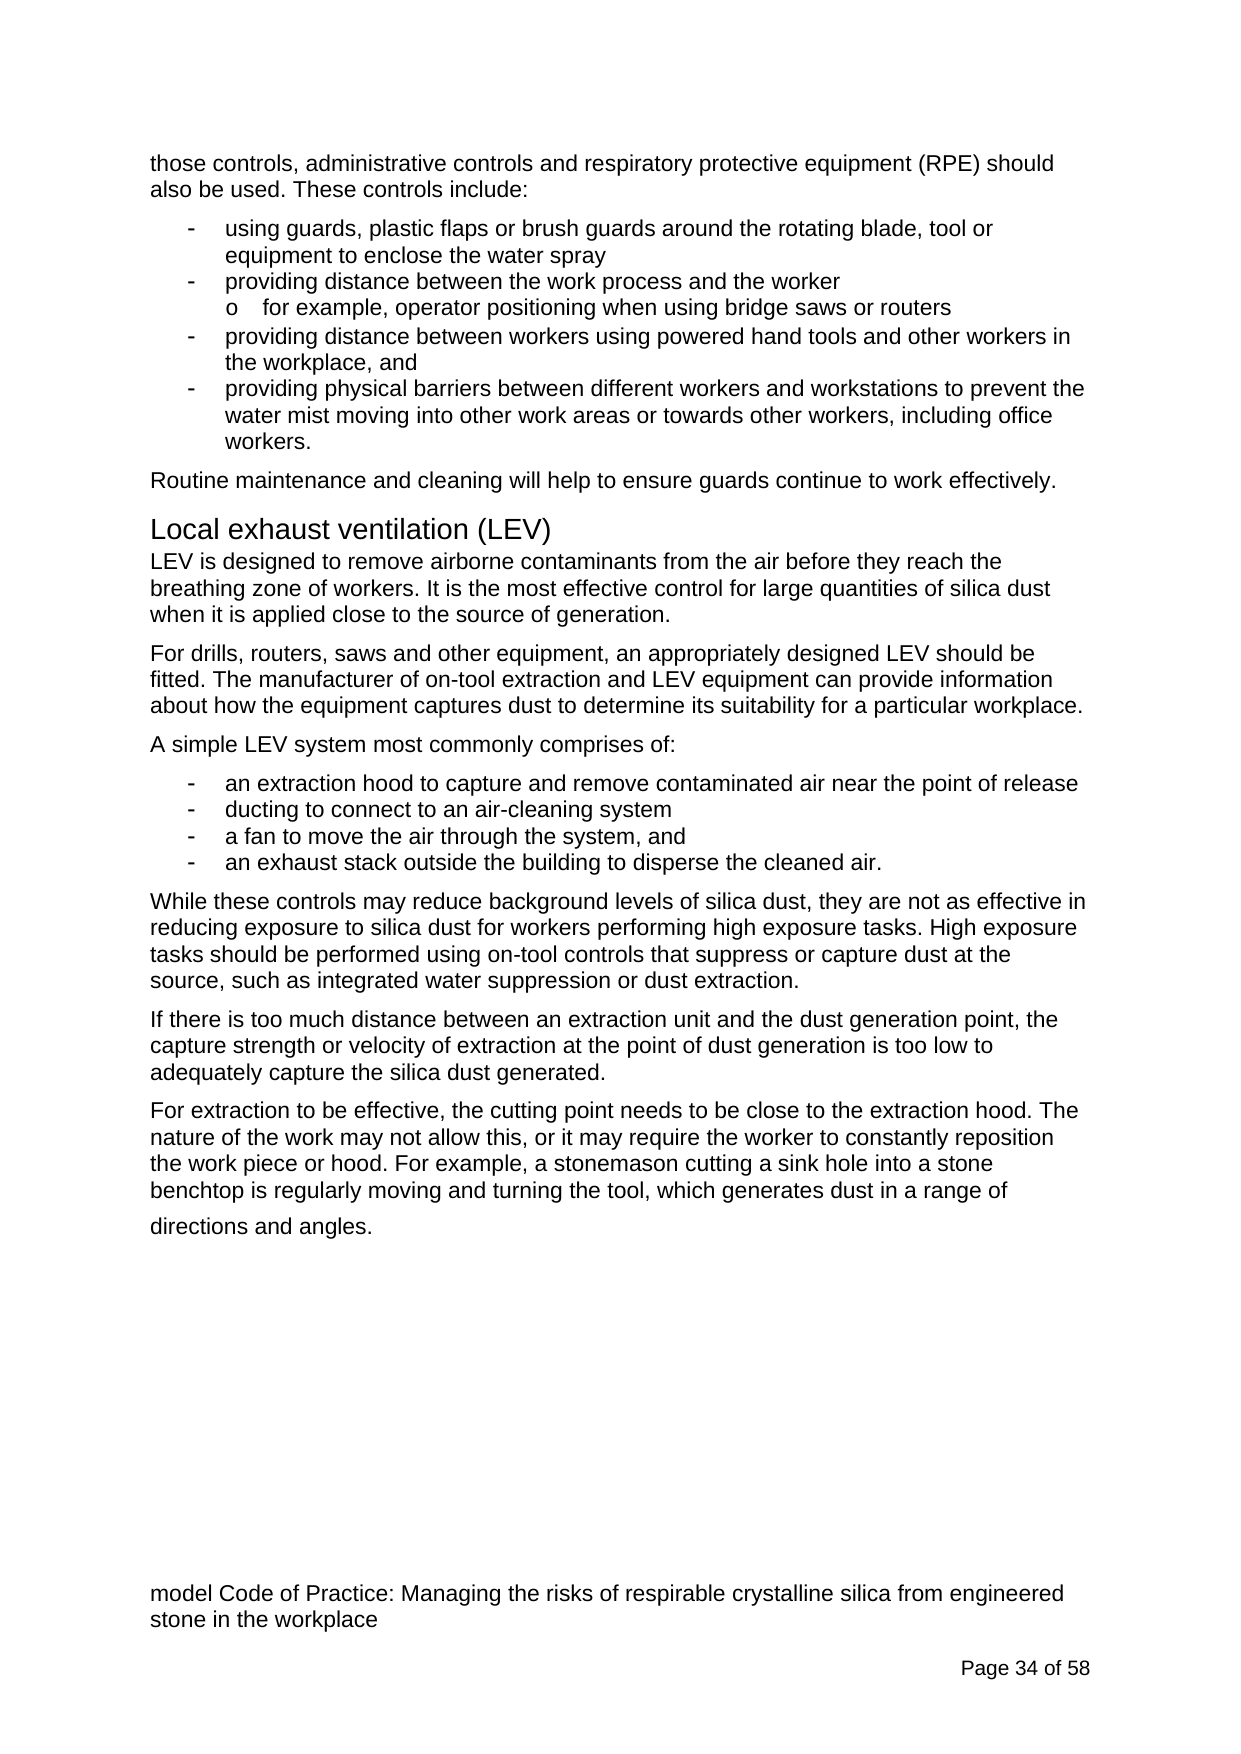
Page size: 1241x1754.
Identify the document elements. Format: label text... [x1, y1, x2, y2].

list ducting to connect to an air-cleaning system [187, 796, 1090, 823]
text While these controls may reduce background levels of silica dust, they are not as effective in reducing exposure to silica dust for workers performing high exposure tasks. High exposure tasks should be performed using on-tool controls that suppress or capture dust at the source, such as integrated water suppression or dust extraction. [150, 888, 1090, 993]
subtitle Local exhaust ventilation (LEV) [150, 512, 1090, 546]
list providing physical barriers between different workers and workstations to prevent the water mist moving into other work areas or towards other workers, including office workers. [187, 375, 1090, 454]
text A simple LEV system most commonly comprises of: [150, 731, 1090, 758]
text For drills, routers, saws and other equipment, an appropriately designed LEV should be fitted. The manufacturer of on-tool extraction and LEV equipment can provide information about how the equipment captures dust to determine its suitability for a particular workplace. [150, 640, 1090, 719]
text Routine maintenance and cleaning will help to ensure guards continue to work effectively. [150, 467, 1090, 493]
text For extraction to be effective, the cutting point needs to be close to the extraction hood. The nature of the work may not allow this, or it may require the worker to constantly reposition the work piece or hood. For example, a stonemason cutting a sink hole into a stone benchtop is regularly moving and turning the tool, which generates dust in a range of directions and angles. [150, 1097, 1090, 1241]
list providing distance between workers using powered hand tools and other workers in the workplace, and [187, 323, 1090, 375]
list an extraction hood to capture and remove contaminated air near the point of release [187, 770, 1090, 796]
list a fan to move the air through the system, and [187, 823, 1090, 849]
text LEV is designed to remove airborne contaminants from the air before they reach the breathing zone of workers. It is the most effective control for large quantities of silica dust when it is applied close to the source of generation. [150, 548, 1090, 627]
list for example, operator positioning when using bridge saws or routers [225, 294, 1090, 323]
list using guards, plastic flaps or brush guards around the rotating blade, tool or equipment to enclose the water spray [187, 215, 1090, 268]
text If there is too much distance between an extraction unit and the dust generation point, the capture strength or velocity of extraction at the point of dust generation is too low to adequately capture the silica dust generated. [150, 1006, 1090, 1085]
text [150, 150, 1090, 203]
list an exhaust stack outside the building to disperse the cleaned air. [187, 849, 1090, 876]
list providing distance between the work process and the worker [187, 268, 1090, 294]
